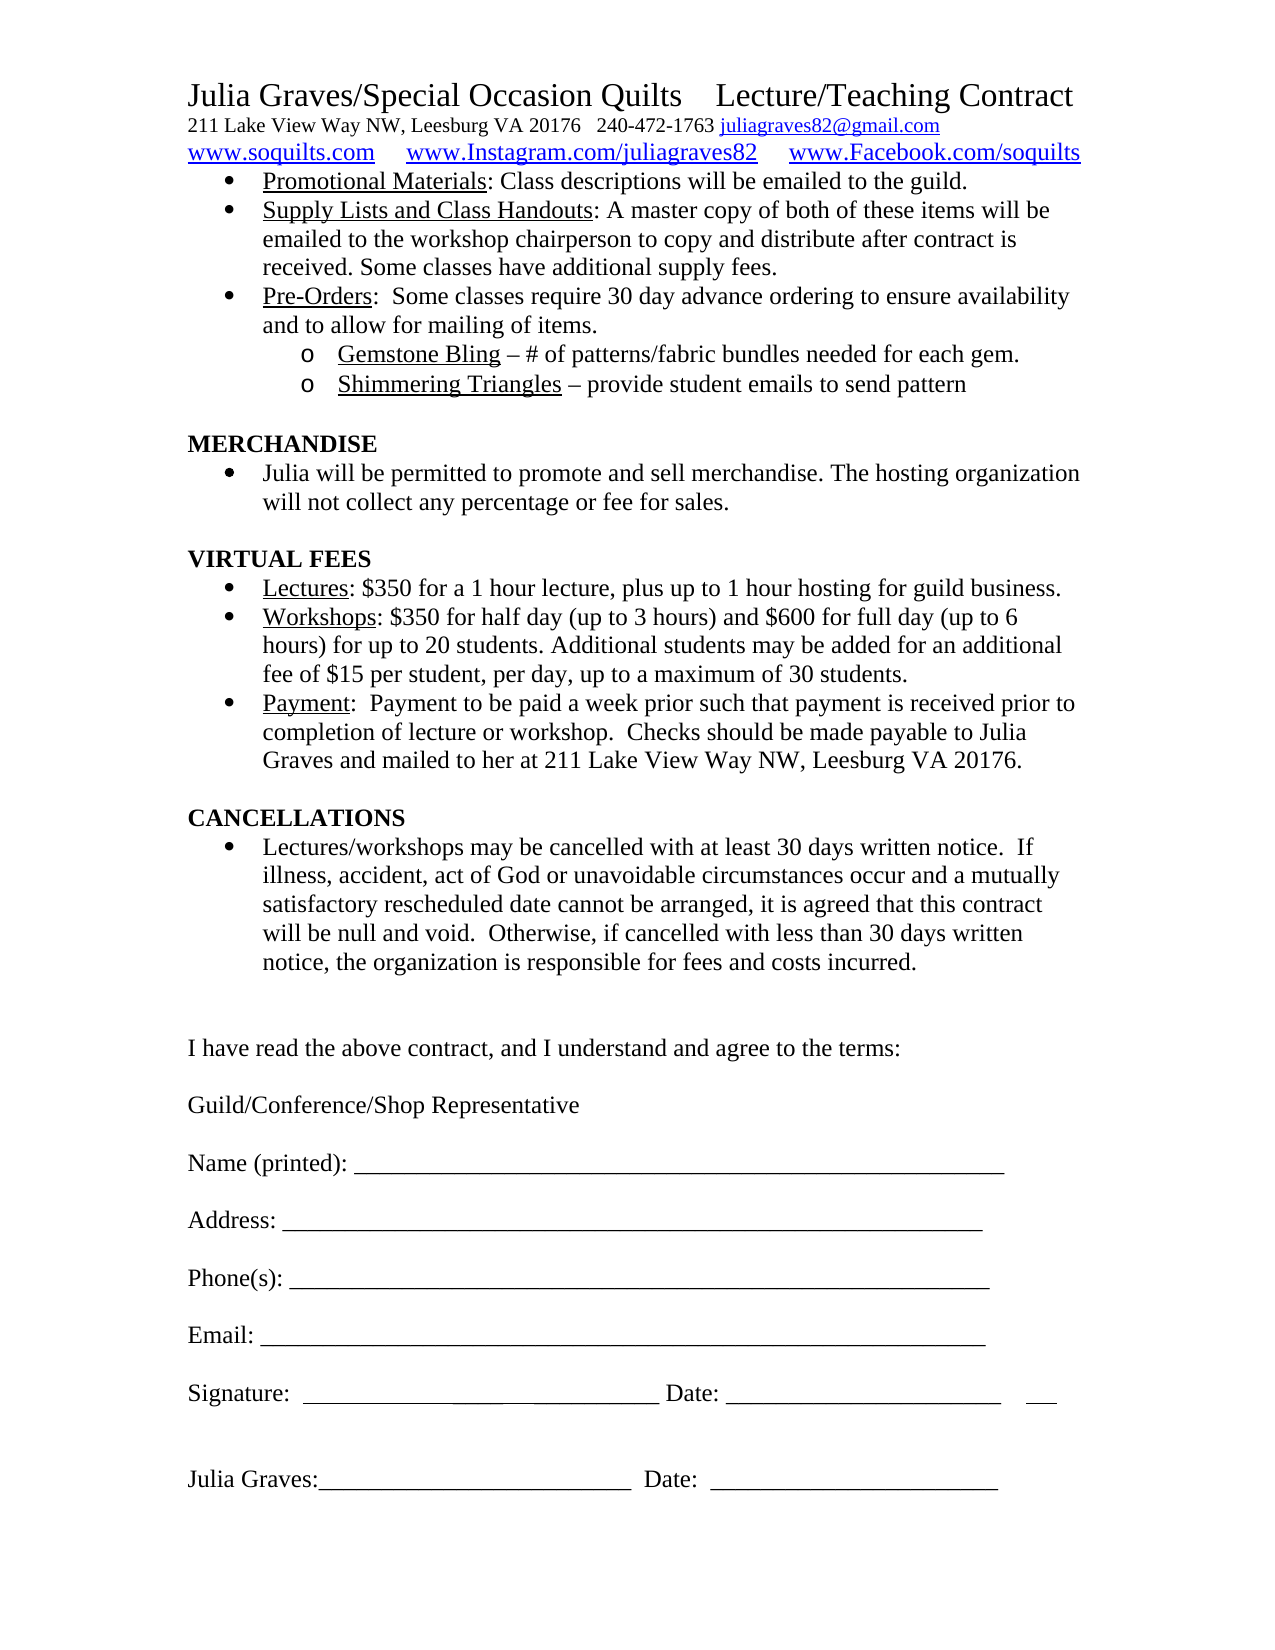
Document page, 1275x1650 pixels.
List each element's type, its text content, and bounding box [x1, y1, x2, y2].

text MERCHANDISE [187, 429, 1087, 458]
list Gemstone Bling – # of patterns/fabric bundles needed for each gem. [300, 339, 1087, 369]
list Workshops: $350 for half day (up to 3 hours) and $600 for full day (up to 6 hours) for up to 20 students. Additional students may be added for an additional fee of $15 per student, per day, up to a maximum of 30 students. [225, 602, 1087, 688]
text CANCELLATIONS [187, 803, 1087, 832]
list Promotional Materials: Class descriptions will be emailed to the guild. [225, 166, 1087, 195]
list Lectures: $350 for a 1 hour lecture, plus up to 1 hour hosting for guild business. [225, 573, 1087, 602]
list I have read the above contract, and I understand and agree to the terms: Guild/Conference/Shop Representative Name (printed): ____________________________________________________ Address: ________________________________________________________ Phone(s): ________________________________________________________ [187, 1033, 1087, 1292]
list Pre-Orders: Some classes require 30 day advance ordering to ensure availability and to allow for mailing of items. [225, 281, 1087, 339]
text VIRTUAL FEES [187, 544, 1087, 573]
list Shimmering Triangles – provide student emails to send pattern [300, 369, 1087, 400]
list Julia will be permitted to promote and sell merchandise. The hosting organization will not collect any percentage or fee for sales. [225, 458, 1087, 515]
list Supply Lists and Class Handouts: A master copy of both of these items will be emailed to the workshop chairperson to copy and distribute after contract is received. Some classes have additional supply fees. [225, 195, 1087, 281]
list Payment: Payment to be paid a week prior such that payment is received prior to completion of lecture or workshop. Checks should be made payable to Julia Graves and mailed to her at 211 Lake View Way NW, Leesburg VA 20176. [225, 688, 1087, 774]
list Lectures/workshops may be cancelled with at least 30 days written notice. If illness, accident, act of God or unavoidable circumstances occur and a mutually satisfactory rescheduled date cannot be arranged, it is agreed that this contract will be null and void. Otherwise, if cancelled with less than 30 days written notice, the organization is responsible for fees and costs incurred. [225, 832, 1087, 975]
list Email: __________________________________________________________ Signature: ____ __________ Date: ______________________ Julia Graves:_________________________ Date: _______________________ [187, 1292, 1087, 1493]
